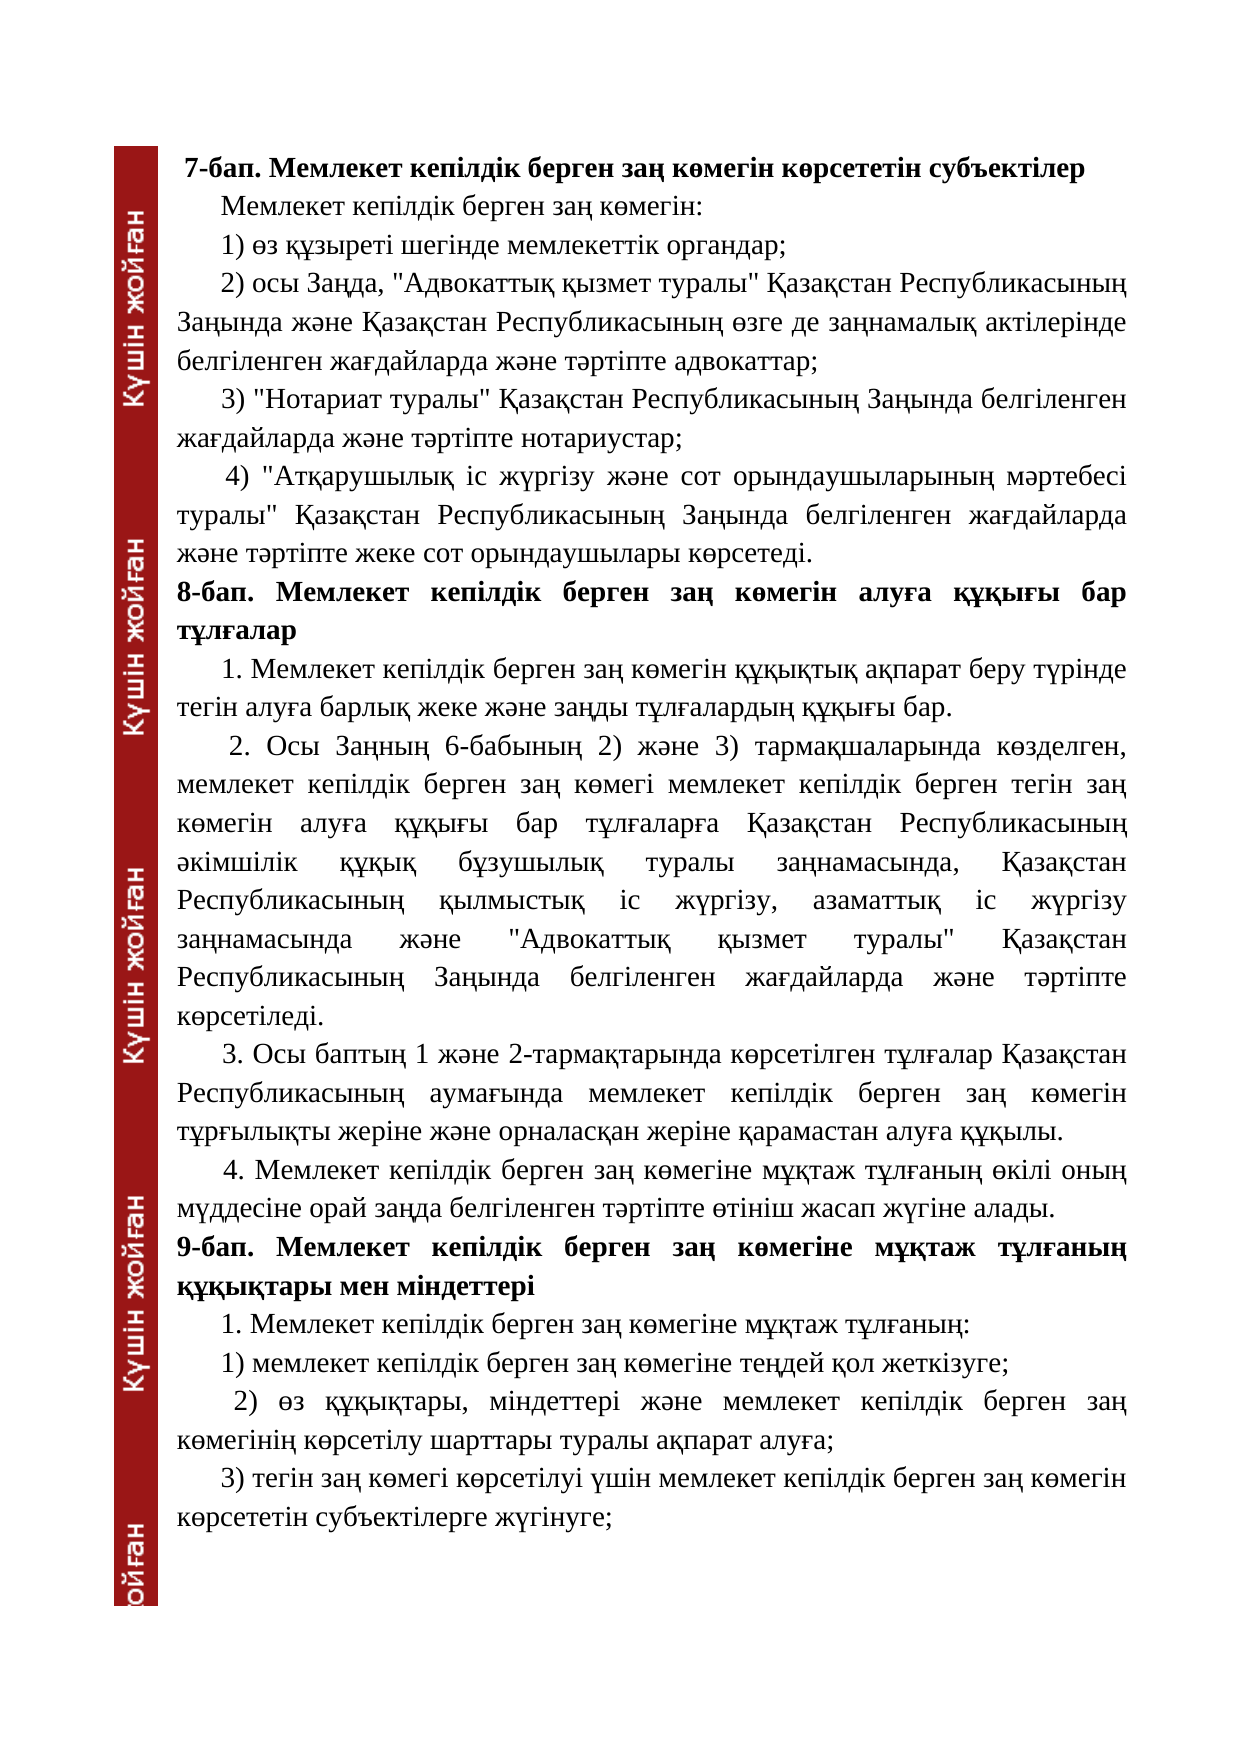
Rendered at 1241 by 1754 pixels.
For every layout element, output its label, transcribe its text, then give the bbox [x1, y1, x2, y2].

picture [114, 261, 158, 266]
picture [114, 569, 158, 574]
text 1. Мемлекет кепілдік берген заң көмегін құқықтық ақпарат беру түрінде тегін алуға барлық жеке және заңды тұлғалардың құқығы бар. [112, 651, 1128, 723]
text 7-бап. Мемлекет кепілдік берген заң көмегін көрсететін субъектілер [112, 150, 1128, 183]
text 2. Осы Заңның 6-бабының 2) және 3) тармақшаларында көзделген, мемлекет кепілдік берген заң көмегі мемлекет кепілдік берген тегін заң көмегін алуға құқығы бар тұлғаларға Қазақстан Республикасының әкімшілік құқық бұзушылық туралы заңнамасында, Қазақстан Республикасының қылмыстық іс жүргізу, азаматтық іс жүргізу заңнамасында және "Адвокаттық қызмет туралы" Қазақстан Республикасының Заңында белгіленген жағдайларда және тәртіпте көрсетіледі. [112, 728, 1128, 1031]
text 3) "Нотариат туралы" Қазақстан Республикасының Заңында белгіленген жағдайларда және тәртіпте нотариустар; [112, 381, 1128, 453]
picture [114, 376, 158, 381]
text Мемлекет кепілдік берген заң көмегін: [112, 188, 1128, 222]
text 4. Мемлекет кепілдік берген заң көмегіне мұқтаж тұлғаның өкілі оның мүддесіне орай заңда белгіленген тәртіпте өтініш жасап жүгіне алады. [112, 1152, 1128, 1224]
picture [114, 1224, 158, 1229]
picture [114, 646, 158, 651]
picture [114, 1532, 158, 1606]
picture [114, 1340, 158, 1345]
text 9-бап. Мемлекет кепілдік берген заң көмегіне мұқтаж тұлғаның құқықтары мен міндеттері [112, 1229, 1128, 1301]
text 2) осы Заңда, "Адвокаттық қызмет туралы" Қазақстан Республикасының Заңында және Қазақстан Республикасының өзге де заңнамалық актілерінде белгіленген жағдайларда және тәртіпте адвокаттар; [112, 266, 1128, 376]
picture [114, 1301, 158, 1306]
picture [114, 183, 158, 188]
text 4) "Атқарушылық iс жүргiзу және сот орындаушыларының мәртебесi туралы" Қазақстан Республикасының Заңында белгіленген жағдайларда және тәртіпте жеке сот орындаушылары көрсетеді. [112, 458, 1128, 569]
picture [114, 146, 158, 150]
text 3. Осы баптың 1 және 2-тармақтарында көрсетілген тұлғалар Қазақстан Республикасының аумағында мемлекет кепілдік берген заң көмегін тұрғылықты жеріне және орналасқан жеріне қарамастан алуға құқылы. [112, 1036, 1128, 1147]
text 1. Мемлекет кепілдік берген заң көмегіне мұқтаж тұлғаның: [112, 1306, 1128, 1340]
picture [114, 723, 158, 728]
picture [114, 1147, 158, 1152]
picture [114, 453, 158, 458]
text 8-бап. Мемлекет кепілдік берген заң көмегін алуға құқығы бар тұлғалар [112, 574, 1128, 646]
picture [114, 222, 158, 227]
picture [114, 1378, 158, 1383]
picture [114, 1455, 158, 1460]
text 2) өз құқықтары, міндеттері және мемлекет кепілдік берген заң көмегінің көрсетілу шарттары туралы ақпарат алуға; [112, 1383, 1128, 1455]
text 1) өз құзыреті шегінде мемлекеттік органдар; [112, 227, 1128, 261]
text 1) мемлекет кепілдік берген заң көмегіне теңдей қол жеткізуге; [112, 1345, 1128, 1378]
text 3) тегін заң көмегі көрсетілуі үшін мемлекет кепілдік берген заң көмегін көрсететін субъектілерге жүгінуге; [112, 1460, 1128, 1532]
picture [114, 1031, 158, 1036]
